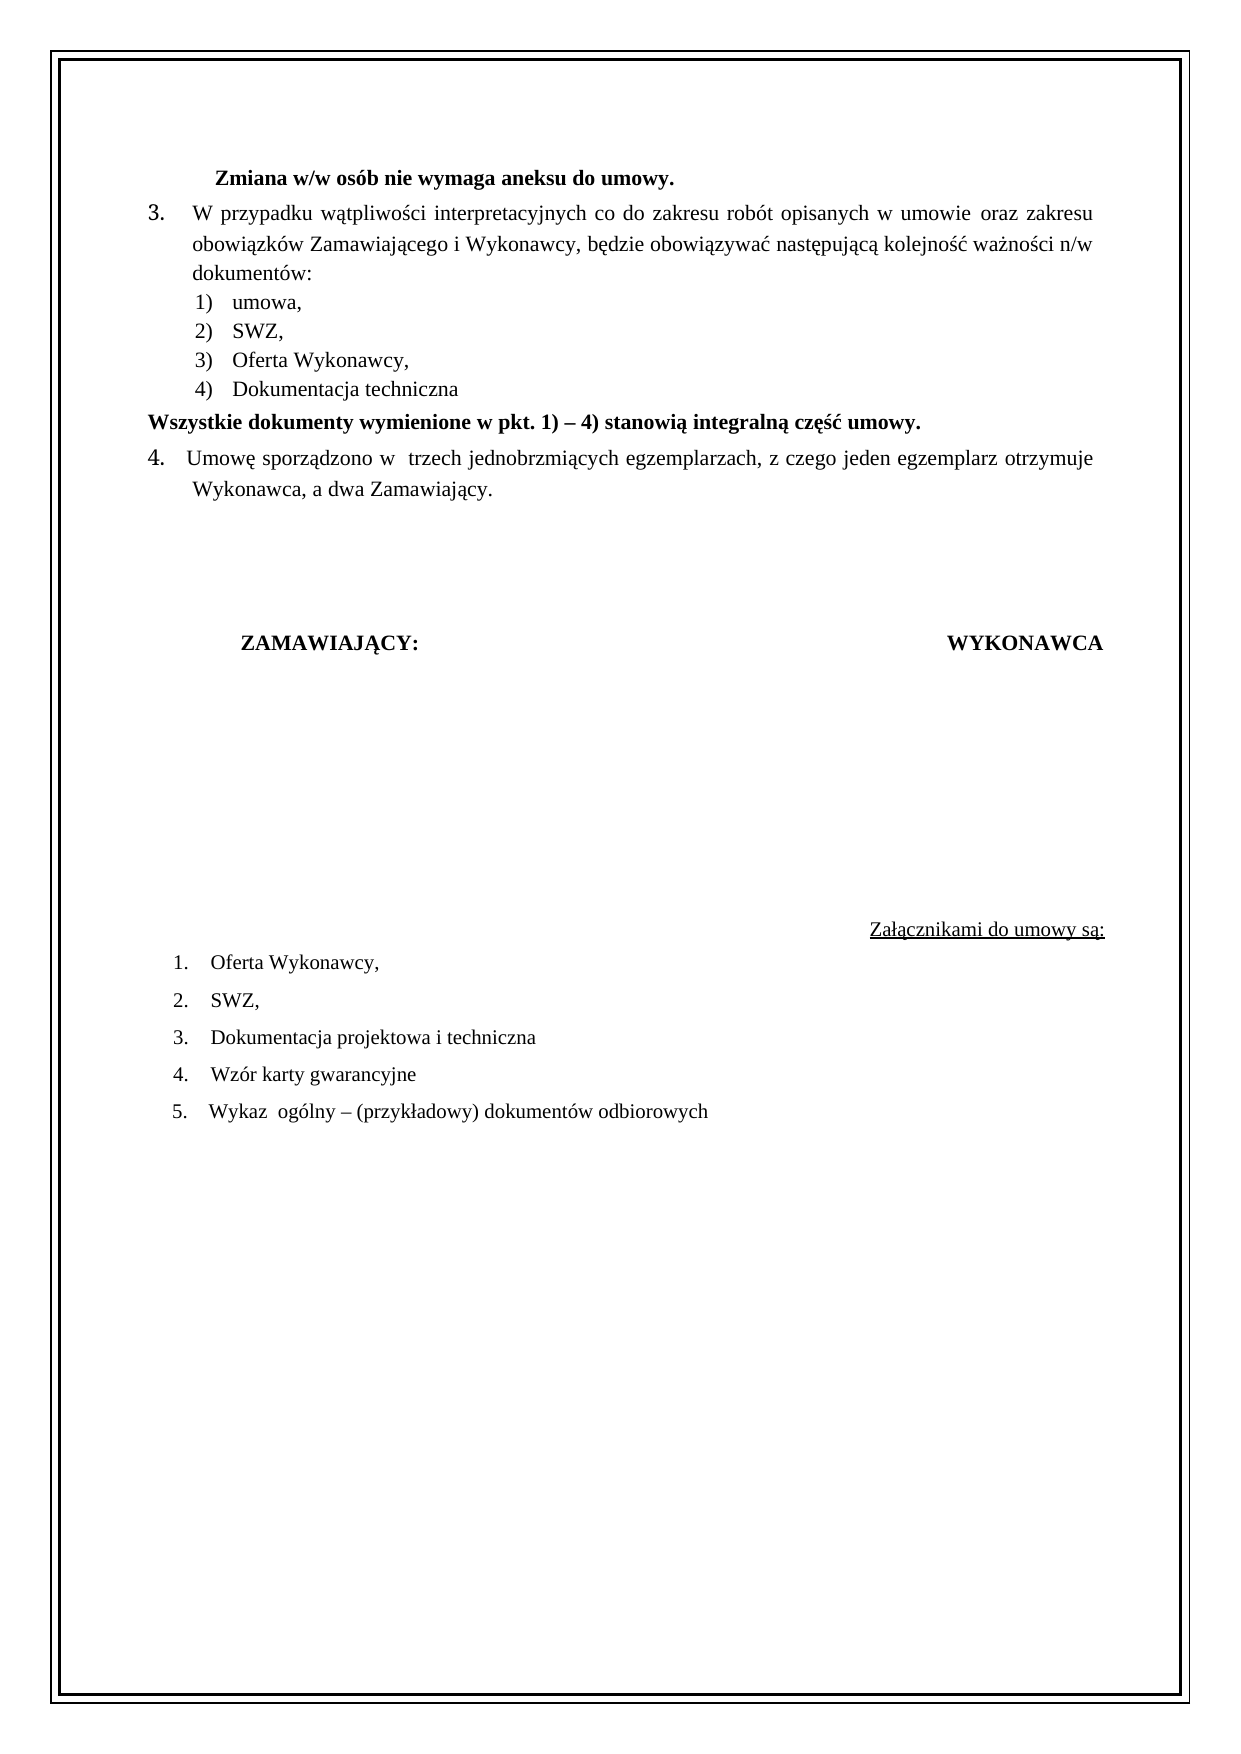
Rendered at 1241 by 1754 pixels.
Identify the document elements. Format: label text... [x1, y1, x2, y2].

list Dokumentacja techniczna [194, 376, 1105, 401]
text Zmiana w/w osób nie wymaga aneksu do umowy. [135, 164, 753, 190]
text Wszystkie dokumenty wymienione w pkt. 1) – 4) stanowią integralną część umowy. [147, 409, 1105, 434]
list Wzór karty gwarancyjne [173, 1062, 1105, 1086]
list SWZ, [173, 988, 1105, 1012]
list Umowę sporządzono w trzech jednobrzmiących egzemplarzach, z czego jeden egzemplarz otrzymuje Wykonawca, a dwa Zamawiający. [147, 442, 1093, 501]
list Oferta Wykonawcy, [173, 950, 1105, 974]
text 5. Wykaz ogólny – (przykładowy) dokumentów odbiorowych [135, 1099, 1105, 1123]
text Załącznikami do umowy są: [147, 917, 1105, 941]
list umowa, [194, 289, 1105, 314]
list Oferta Wykonawcy, [194, 347, 1105, 372]
list SWZ, [194, 318, 1105, 343]
list Dokumentacja projektowa i techniczna [173, 1025, 1105, 1049]
list W przypadku wątpliwości interpretacyjnych co do zakresu robót opisanych w umowie oraz zakresu obowiązków Zamawiającego i Wykonawcy, będzie obowiązywać następującą kolejność ważności n/w dokumentów: [147, 197, 1093, 285]
text ZAMAWIAJĄCY: WYKONAWCA [147, 630, 1105, 655]
